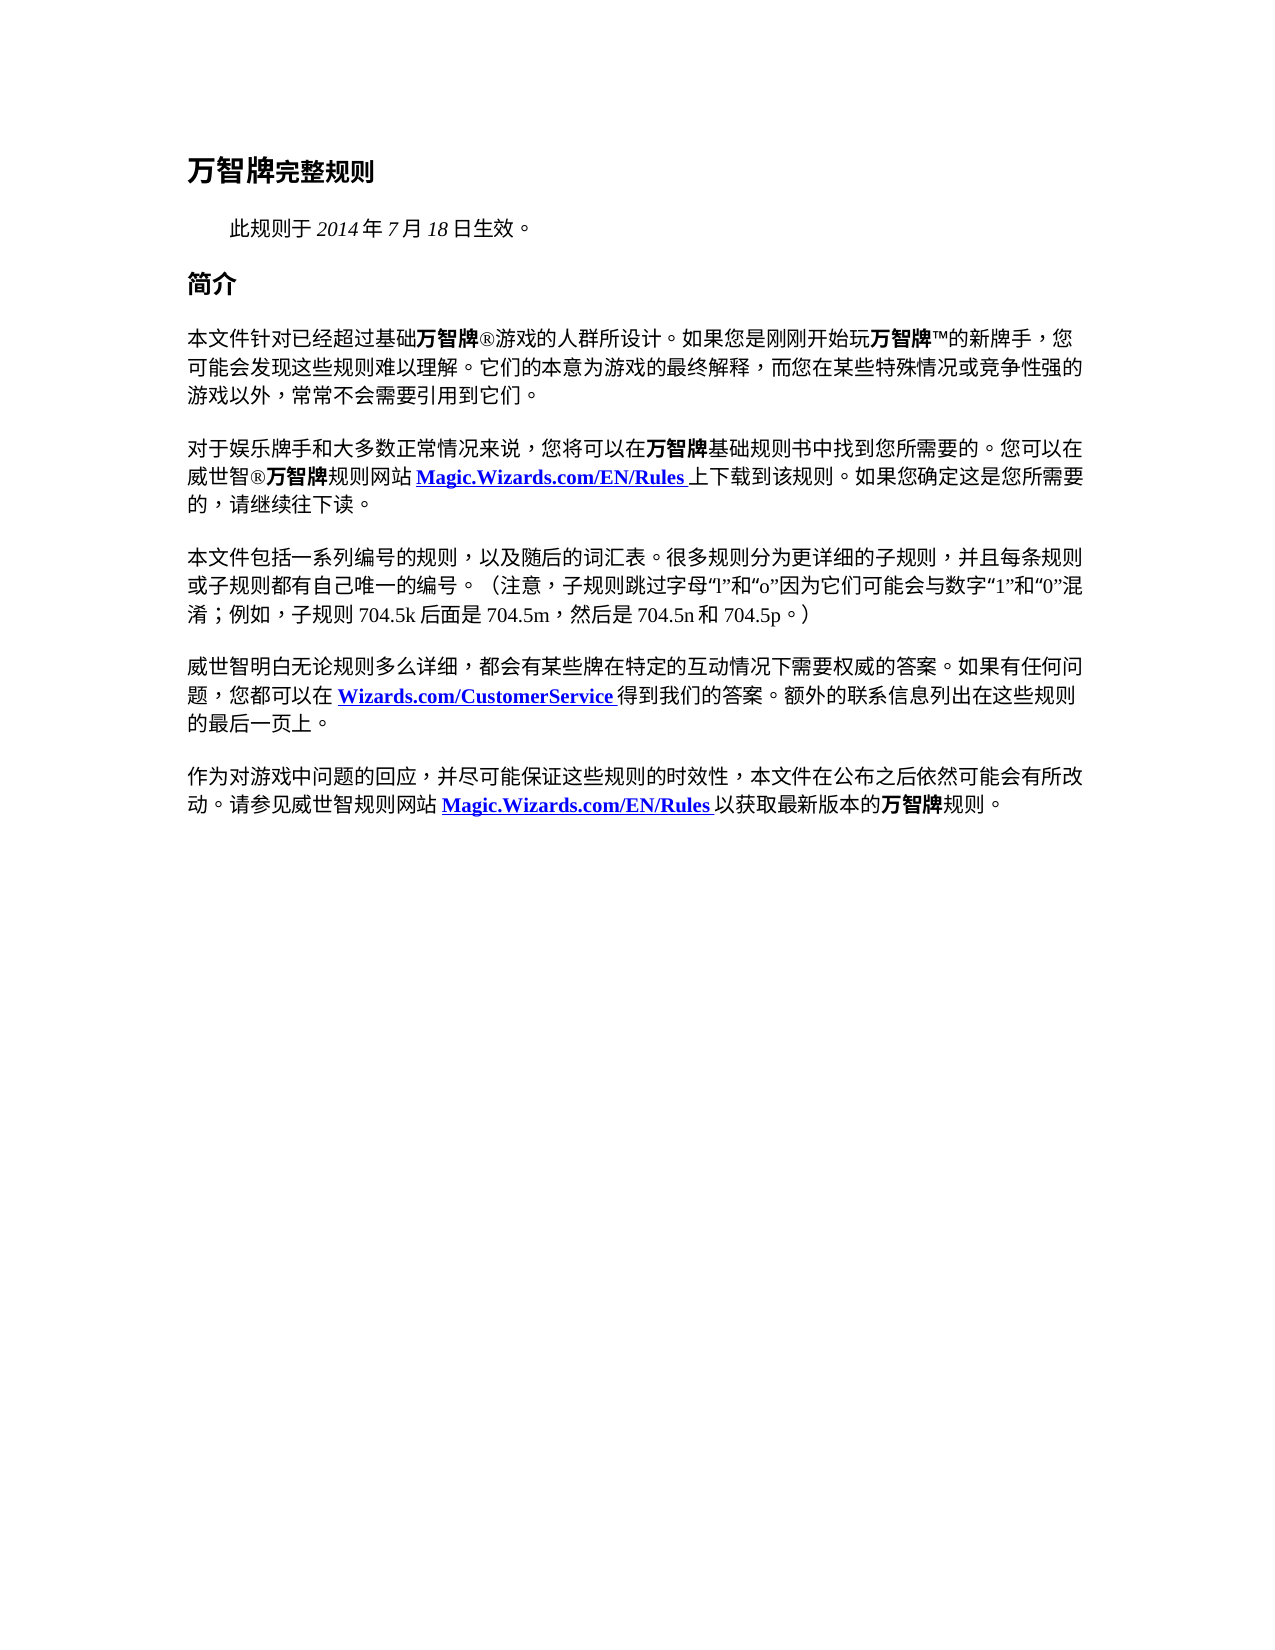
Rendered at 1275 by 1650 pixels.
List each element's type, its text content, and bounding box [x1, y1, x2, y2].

subtitle 简介 [187, 266, 1087, 300]
text 此规则于2014年7月18日生效。 [229, 214, 1087, 242]
text 作为对游戏中问题的回应，并尽可能保证这些规则的时效性，本文件在公布之后依然可能会有所改动。请参见威世智规则网站Magic.Wizards.com/EN/Rules以获取最新版本的万智牌规则。 [187, 762, 1087, 819]
text 本文件针对已经超过基础万智牌®游戏的人群所设计。如果您是刚刚开始玩万智牌™的新牌手，您可能会发现这些规则难以理解。它们的本意为游戏的最终解释，而您在某些特殊情况或竞争性强的游戏以外，常常不会需要引用到它们。 [187, 324, 1087, 410]
subtitle 万智牌完整规则 [187, 150, 1087, 190]
text 本文件包括一系列编号的规则，以及随后的词汇表。很多规则分为更详细的子规则，并且每条规则或子规则都有自己唯一的编号。（注意，子规则跳过字母“l”和“o”因为它们可能会与数字“1”和“0”混淆；例如，子规则704.5k后面是704.5m，然后是704.5n和704.5p。） [187, 543, 1087, 628]
text 对于娱乐牌手和大多数正常情况来说，您将可以在万智牌基础规则书中找到您所需要的。您可以在威世智®万智牌规则网站Magic.Wizards.com/EN/Rules上下载到该规则。如果您确定这是您所需要的，请继续往下读。 [187, 434, 1087, 519]
text 威世智明白无论规则多么详细，都会有某些牌在特定的互动情况下需要权威的答案。如果有任何问题，您都可以在Wizards.com/CustomerService得到我们的答案。额外的联系信息列出在这些规则的最后一页上。 [187, 652, 1087, 738]
